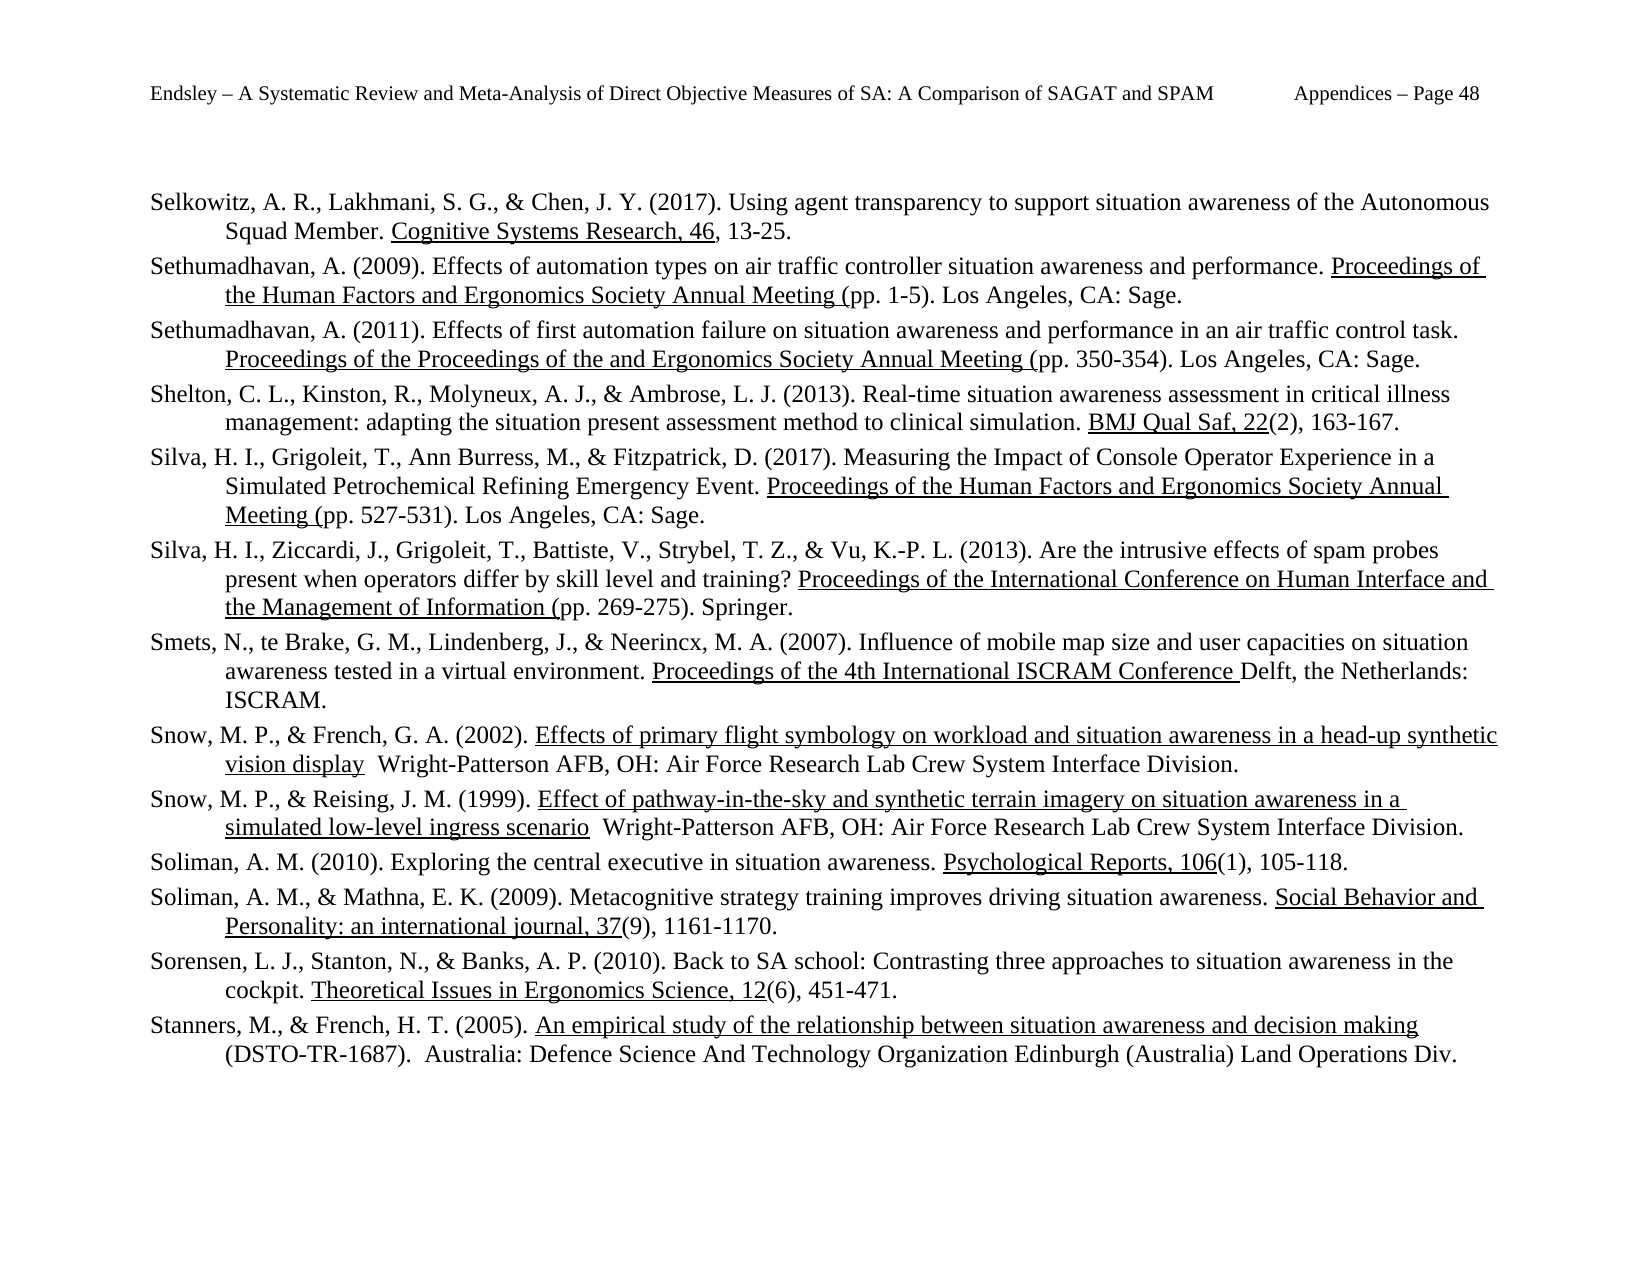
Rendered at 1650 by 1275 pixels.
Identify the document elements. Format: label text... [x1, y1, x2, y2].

text Snow, M. P., & Reising, J. M. (1999). Effect of pathway-in-the-sky and synthetic terrain imagery on situation awareness in a simulated low-level ingress scenario Wright-Patterson AFB, OH: Air Force Research Lab Crew System Interface Division. [150, 784, 1500, 841]
text Silva, H. I., Ziccardi, J., Grigoleit, T., Battiste, V., Strybel, T. Z., & Vu, K.-P. L. (2013). Are the intrusive effects of spam probes present when operators differ by skill level and training? Proceedings of the International Conference on Human Interface and the Management of Information (pp. 269-275). Springer. [150, 535, 1500, 621]
text Sethumadhavan, A. (2011). Effects of first automation failure on situation awareness and performance in an air traffic control task. Proceedings of the Proceedings of the and Ergonomics Society Annual Meeting (pp. 350-354). Los Angeles, CA: Sage. [150, 315, 1500, 372]
text Snow, M. P., & French, G. A. (2002). Effects of primary flight symbology on workload and situation awareness in a head-up synthetic vision display Wright-Patterson AFB, OH: Air Force Research Lab Crew System Interface Division. [150, 720, 1500, 777]
text Smets, N., te Brake, G. M., Lindenberg, J., & Neerincx, M. A. (2007). Influence of mobile map size and user capacities on situation awareness tested in a virtual environment. Proceedings of the 4th International ISCRAM Conference Delft, the Netherlands: ISCRAM. [150, 627, 1500, 714]
text Soliman, A. M., & Mathna, E. K. (2009). Metacognitive strategy training improves driving situation awareness. Social Behavior and Personality: an international journal, 37(9), 1161-1170. [150, 882, 1500, 940]
text Sorensen, L. J., Stanton, N., & Banks, A. P. (2010). Back to SA school: Contrasting three approaches to situation awareness in the cockpit. Theoretical Issues in Ergonomics Science, 12(6), 451-471. [150, 946, 1500, 1004]
text Soliman, A. M. (2010). Exploring the central executive in situation awareness. Psychological Reports, 106(1), 105-118. [150, 847, 1500, 876]
text Sethumadhavan, A. (2009). Effects of automation types on air traffic controller situation awareness and performance. Proceedings of the Human Factors and Ergonomics Society Annual Meeting (pp. 1-5). Los Angeles, CA: Sage. [150, 251, 1500, 309]
text Selkowitz, A. R., Lakhmani, S. G., & Chen, J. Y. (2017). Using agent transparency to support situation awareness of the Autonomous Squad Member. Cognitive Systems Research, 46, 13-25. [150, 187, 1500, 245]
text Stanners, M., & French, H. T. (2005). An empirical study of the relationship between situation awareness and decision making (DSTO-TR-1687). Australia: Defence Science And Technology Organization Edinburgh (Australia) Land Operations Div. [150, 1010, 1500, 1067]
text Silva, H. I., Grigoleit, T., Ann Burress, M., & Fitzpatrick, D. (2017). Measuring the Impact of Console Operator Experience in a Simulated Petrochemical Refining Emergency Event. Proceedings of the Human Factors and Ergonomics Society Annual Meeting (pp. 527-531). Los Angeles, CA: Sage. [150, 442, 1500, 529]
text Shelton, C. L., Kinston, R., Molyneux, A. J., & Ambrose, L. J. (2013). Real-time situation awareness assessment in critical illness management: adapting the situation present assessment method to clinical simulation. BMJ Qual Saf, 22(2), 163-167. [150, 379, 1500, 436]
